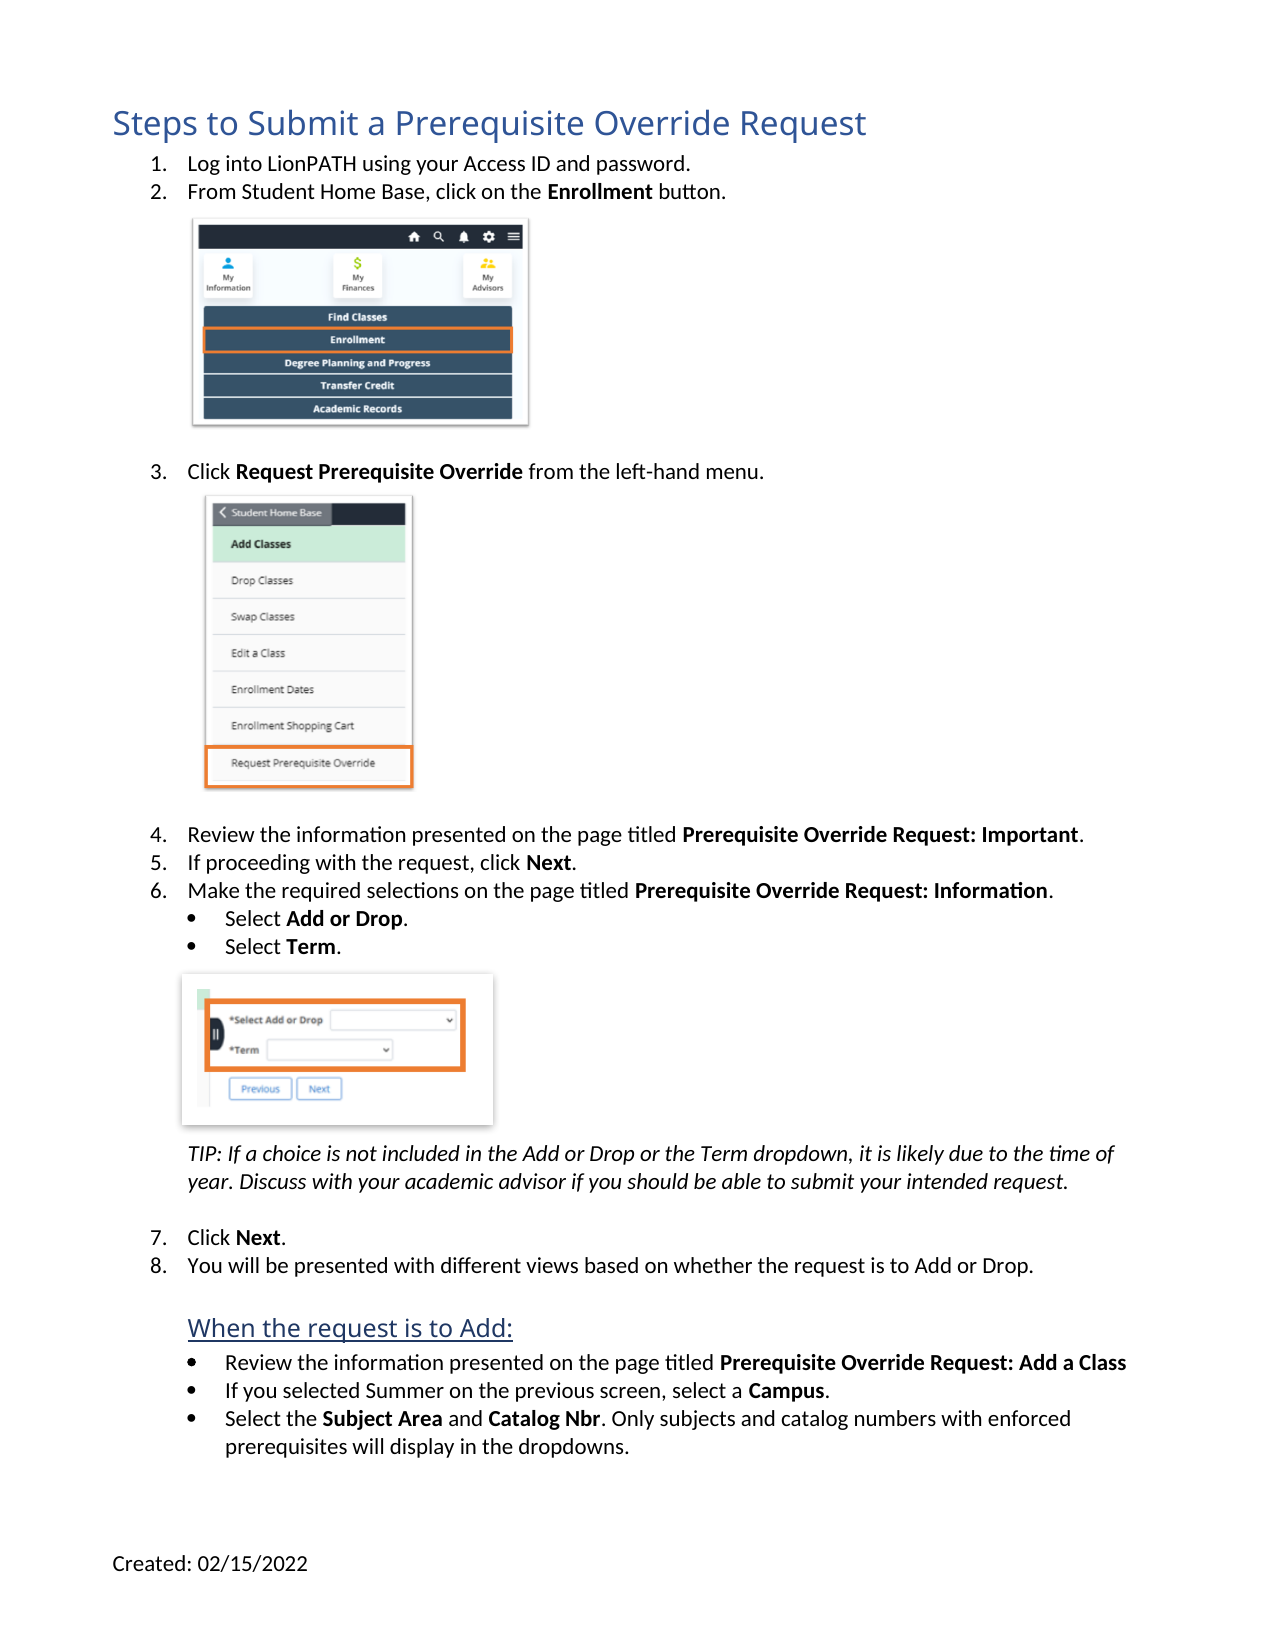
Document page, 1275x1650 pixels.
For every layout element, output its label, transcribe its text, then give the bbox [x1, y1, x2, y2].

picture [187, 213, 533, 430]
list You will be presented with different views based on whether the request is to Add or Drop. [150, 1251, 1162, 1279]
list Select the Subject Area and Catalog Nbr. Only subjects and catalog numbers with enforced prerequisites will display in the dropdowns. [187, 1404, 1162, 1460]
list Make the required selections on the page titled Prerequisite Override Request: Information. [150, 876, 1162, 904]
list Click Request Prerequisite Override from the left-hand menu. [150, 457, 1162, 485]
list Select Add or Drop. [187, 904, 1162, 932]
picture [197, 989, 478, 1110]
list From Student Home Base, click on the Enrollment button. [150, 177, 1162, 205]
text TIP: If a choice is not included in the Add or Drop or the Term dropdown, it is likely due to the time of year. Discuss with your academic advisor if you should be able to submit your intended request. [187, 960, 1162, 1195]
list If you selected Summer on the previous screen, select a Campus. [187, 1376, 1162, 1404]
list Review the information presented on the page titled Prerequisite Override Request: Add a Class [187, 1348, 1162, 1376]
list Select Term. [187, 932, 1162, 960]
subtitle When the request is to Add: [187, 1311, 1162, 1345]
subtitle Steps to Submit a Prerequisite Override Request [112, 100, 1162, 145]
list Click Next. [150, 1223, 1162, 1251]
list Log into LionPATH using your Access ID and password. [150, 149, 1162, 177]
list Review the information presented on the page titled Prerequisite Override Request: Important. [150, 820, 1162, 848]
list If proceeding with the request, click Next. [150, 848, 1162, 876]
picture [194, 486, 418, 792]
